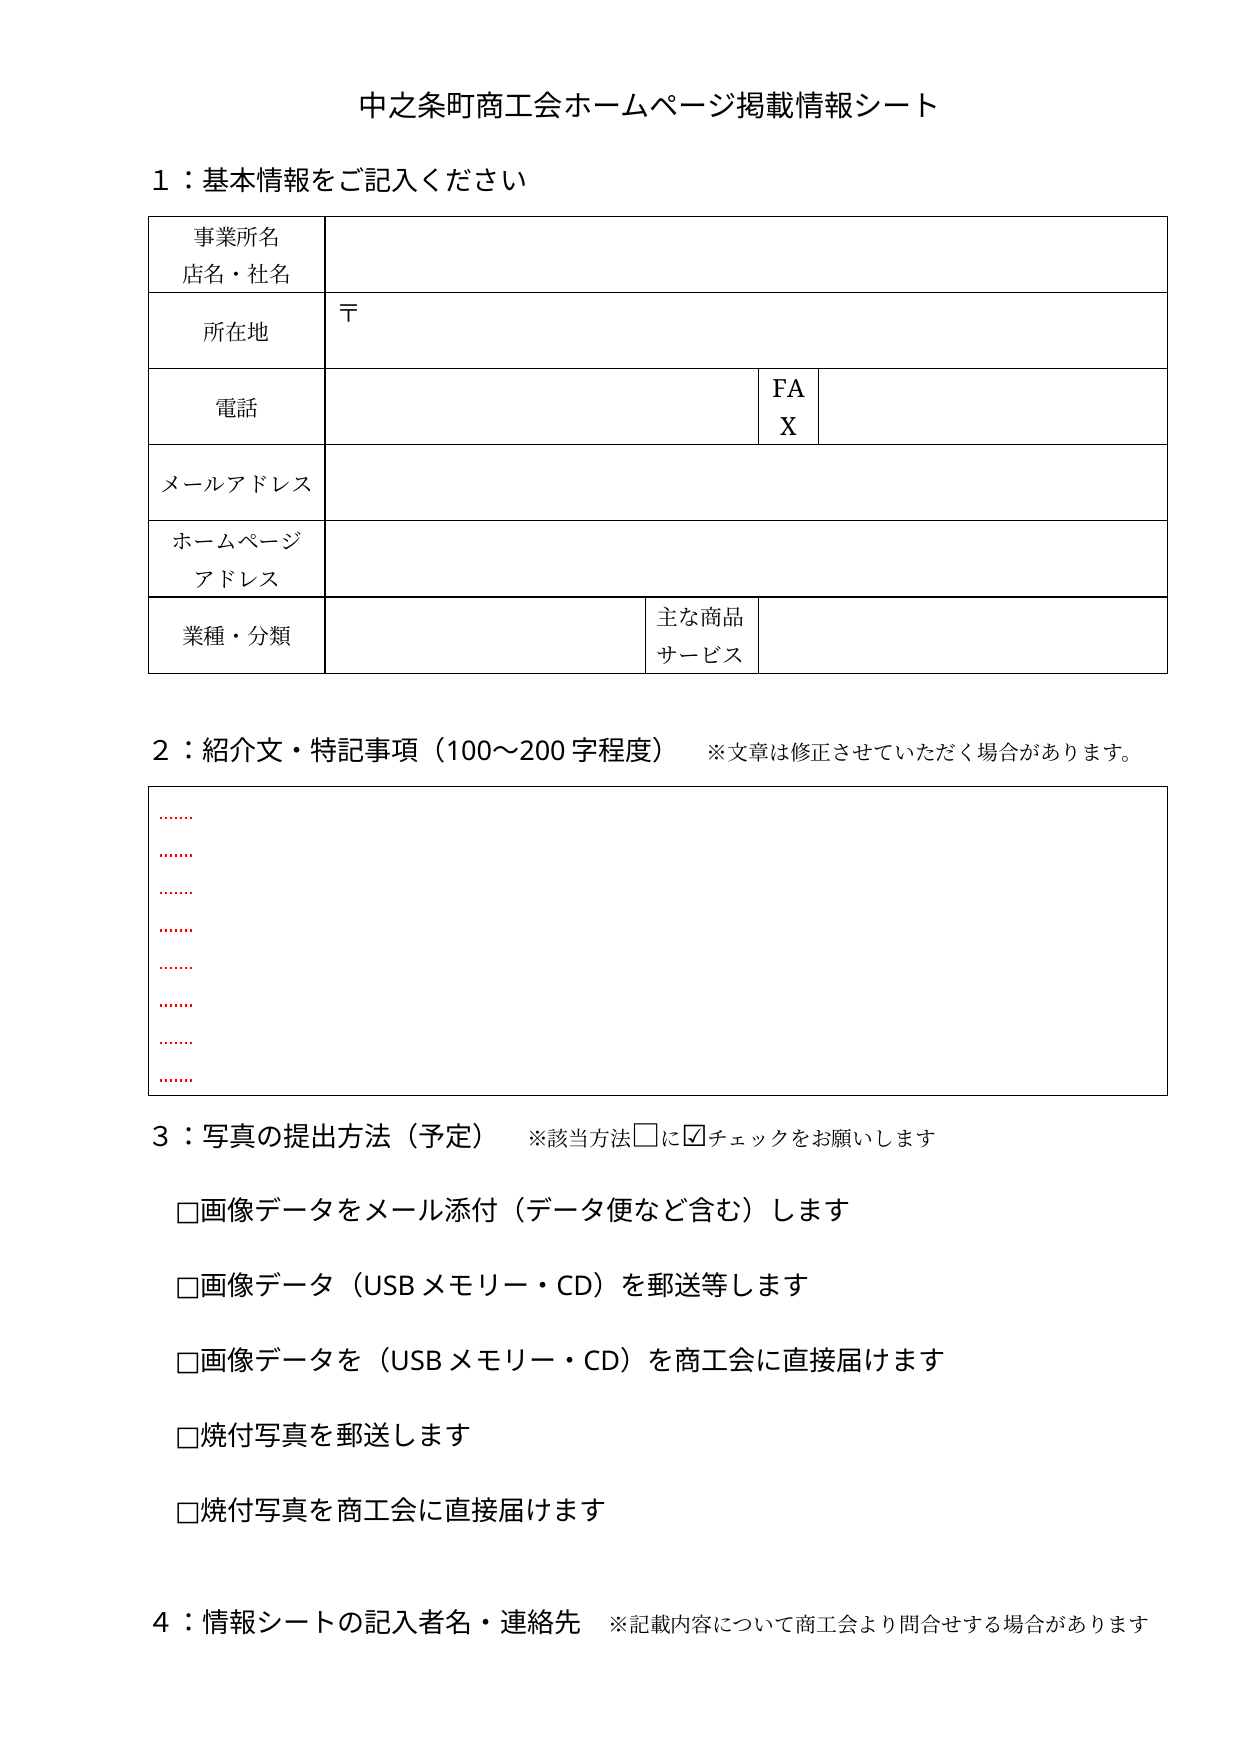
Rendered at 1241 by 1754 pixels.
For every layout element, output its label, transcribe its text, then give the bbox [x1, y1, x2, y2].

text ３：写真の提出方法（予定） ※該当方法□に☑チェックをお願いします [148, 1096, 1152, 1171]
table_cell 業種・分類 [149, 598, 324, 672]
table_cell FAX [759, 369, 818, 444]
table_cell メールアドレス [149, 445, 324, 520]
text □焼付写真を商工会に直接届けます [148, 1471, 1152, 1546]
text ２：紹介文・特記事項（100～200字程度） ※文章は修正させていただく場合があります。 [148, 711, 1152, 786]
text １：基本情報をご記入ください [148, 141, 1152, 216]
table_cell [819, 369, 1167, 444]
table_header [149, 787, 1167, 1095]
text □焼付写真を郵送します [148, 1396, 1152, 1471]
table_cell 電話 [149, 369, 324, 444]
table_cell [326, 445, 1167, 520]
table_cell 主な商品 サービス [646, 598, 758, 672]
text ４：情報シートの記入者名・連絡先 ※記載内容について商工会より問合せする場合があります [148, 1583, 1152, 1658]
table_cell 〒 [326, 293, 1167, 368]
table_header 事業所名 店名・社名 [149, 217, 324, 292]
table_header [326, 217, 1167, 292]
table_cell ホームページ アドレス [149, 521, 324, 596]
table_cell [759, 598, 1167, 672]
text 中之条町商工会ホームページ掲載情報シート [148, 66, 1152, 141]
text □画像データ（USBメモリー・CD）を郵送等します [148, 1246, 1152, 1321]
table_cell [326, 598, 645, 672]
table_cell [326, 521, 1167, 596]
table_cell [326, 369, 758, 444]
text □画像データをメール添付（データ便など含む）します [148, 1171, 1152, 1246]
text □画像データを（USBメモリー・CD）を商工会に直接届けます [148, 1321, 1152, 1396]
table_cell 所在地 [149, 293, 324, 368]
